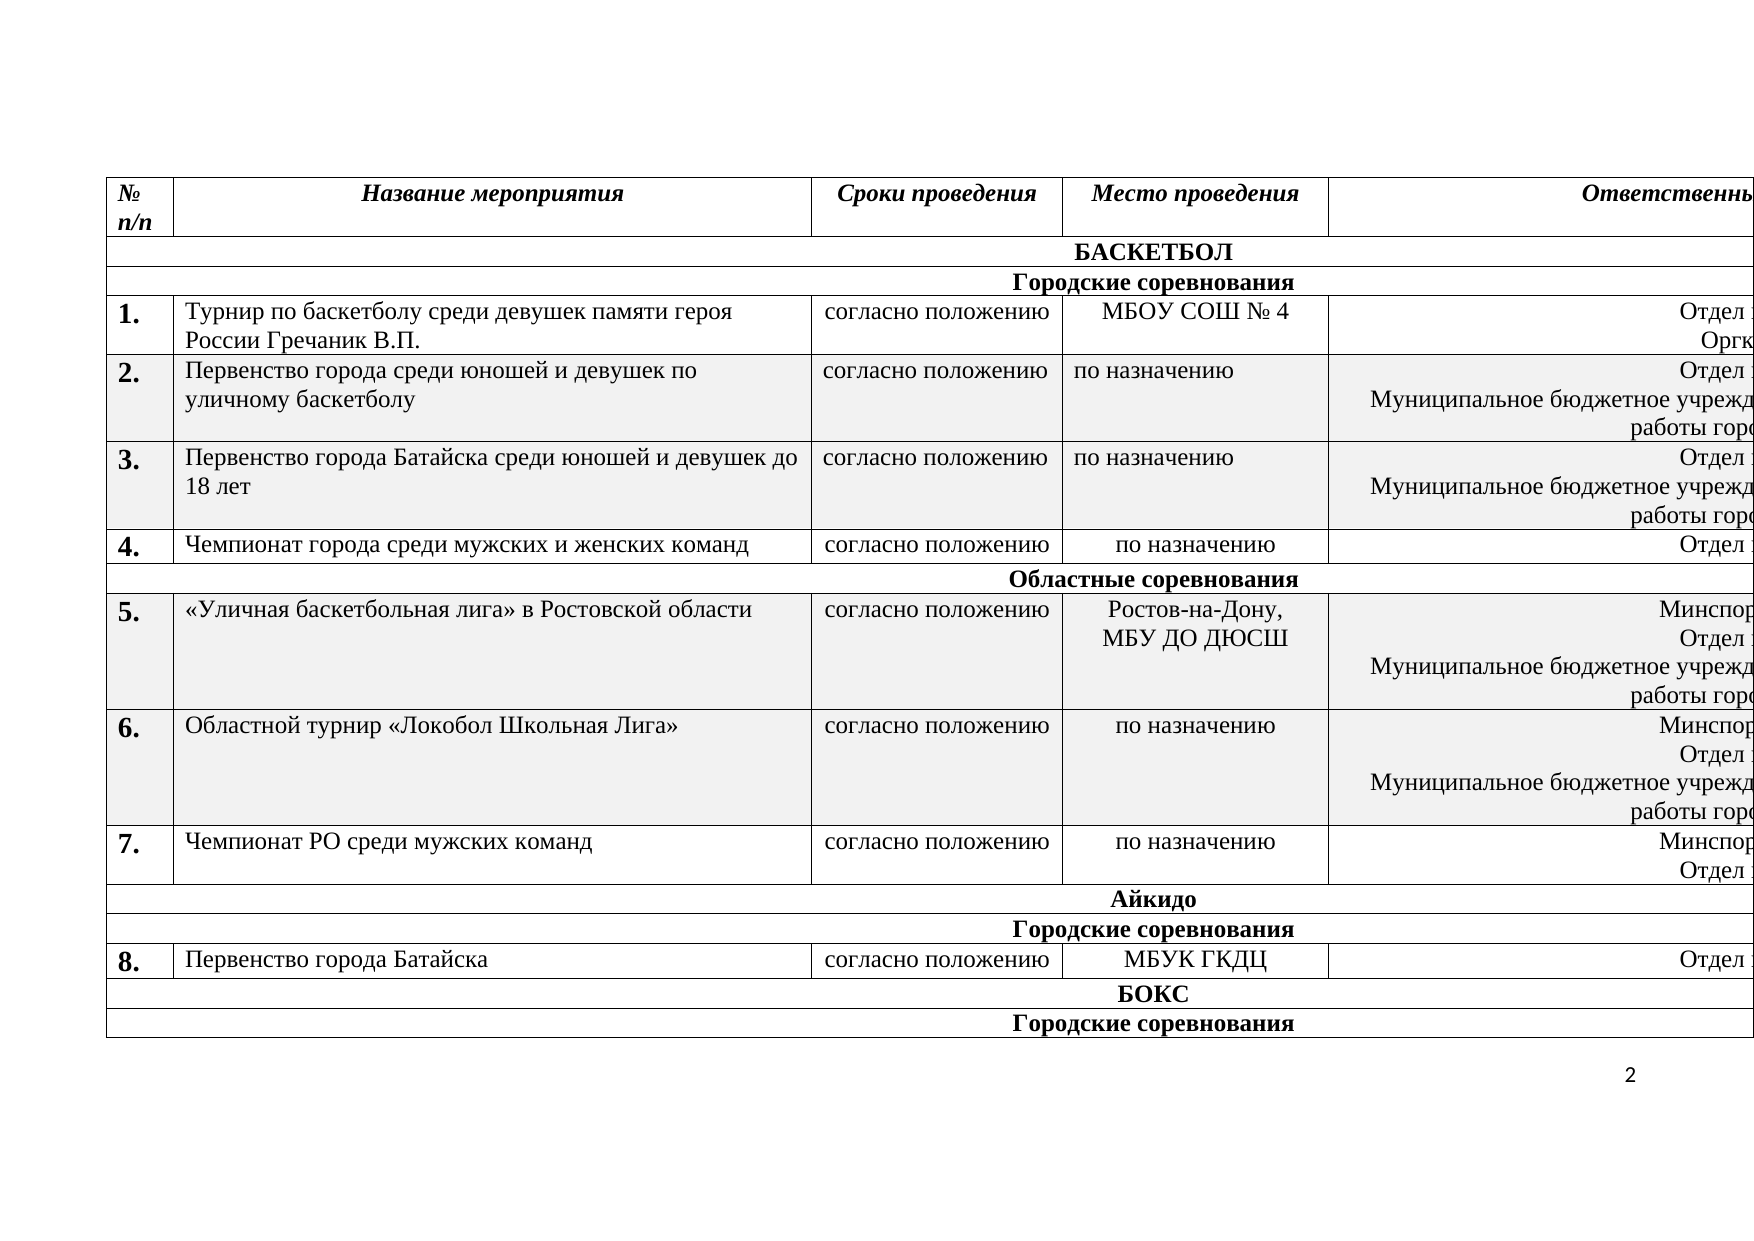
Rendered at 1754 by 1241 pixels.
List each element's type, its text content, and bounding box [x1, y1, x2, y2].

table_cell Чемпионат города среди мужских и женских команд [174, 530, 811, 563]
table_cell согласно положению [812, 594, 1062, 709]
table_cell по назначению [1063, 826, 1328, 883]
table_header Место проведения [1063, 178, 1328, 236]
table_cell согласно положению [812, 296, 1062, 354]
table_cell согласно положению [812, 826, 1062, 883]
table_cell согласно положению [812, 530, 1062, 563]
table_cell [107, 826, 173, 883]
table_cell Бокс [107, 979, 1753, 1007]
table_cell Ростов-на-Дону, МБУ ДО ДЮСШ [1063, 594, 1328, 709]
table_cell Минспорта области Отдел по ФКиС Муниципальное бюджетное учреждение «Центр физкультурно- массовой работы города Батайска» [1329, 594, 1753, 709]
table_cell согласно положению [812, 710, 1062, 825]
table_cell Айкидо [107, 885, 1753, 913]
table_cell МБОУ СОШ № 4 [1063, 296, 1328, 354]
table_cell Отдел по ФКиС Оргкомитет [1329, 296, 1753, 354]
table_cell Отдел по ФКиС Муниципальное бюджетное учреждение «Центр физкультурно- массовой работы города Батайска» [1329, 355, 1753, 441]
table_cell Отдел по ФКиС Муниципальное бюджетное учреждение «Центр физкультурно- массовой работы города Батайска» [1329, 442, 1753, 528]
table_cell Отдел по ФКиС [1329, 944, 1753, 978]
table_cell МБУК ГКДЦ [1063, 944, 1328, 978]
table_cell Областные соревнования [107, 564, 1753, 593]
table_cell Минспорта области Отдел по ФКиС [1329, 826, 1753, 883]
table_cell Городские соревнования [107, 267, 1753, 295]
table_header Ответственные за организацию [1329, 178, 1753, 236]
table_cell БАСКЕТБОЛ [107, 237, 1753, 266]
table_cell Городские соревнования [107, 914, 1753, 943]
table_cell [107, 594, 173, 709]
table_cell согласно положению [812, 944, 1062, 978]
table_cell по назначению [1063, 710, 1328, 825]
table_cell Турнир по баскетболу среди девушек памяти героя России Гречаник В.П. [174, 296, 811, 354]
table_cell [107, 530, 173, 563]
table_cell согласно положению [812, 355, 1062, 441]
table_cell [107, 944, 173, 978]
table_cell Городские соревнования [107, 1009, 1753, 1037]
table_cell Первенство города Батайска [174, 944, 811, 978]
table_cell Первенство города среди юношей и девушек по уличному баскетболу [174, 355, 811, 441]
table_cell по назначению [1063, 355, 1328, 441]
table_header № п/п [107, 178, 173, 236]
table_cell [107, 442, 173, 528]
table_cell Областной турнир «Локобол Школьная Лига» [174, 710, 811, 825]
table_cell [107, 296, 173, 354]
table_cell [107, 710, 173, 825]
table_cell [107, 355, 173, 441]
table_cell по назначению [1063, 530, 1328, 563]
table_header Сроки проведения [812, 178, 1062, 236]
table_cell согласно положению [812, 442, 1062, 528]
table_cell Отдел по ФКиС [1329, 530, 1753, 563]
table_cell Первенство города Батайска среди юношей и девушек до 18 лет [174, 442, 811, 528]
table_cell по назначению [1063, 442, 1328, 528]
table_header Название мероприятия [174, 178, 811, 236]
table_cell Чемпионат РО среди мужских команд [174, 826, 811, 883]
table_cell Минспорта области Отдел по ФКиС Муниципальное бюджетное учреждение «Центр физкультурно- массовой работы города Батайска» [1329, 710, 1753, 825]
table_cell «Уличная баскетбольная лига» в Ростовской области [174, 594, 811, 709]
